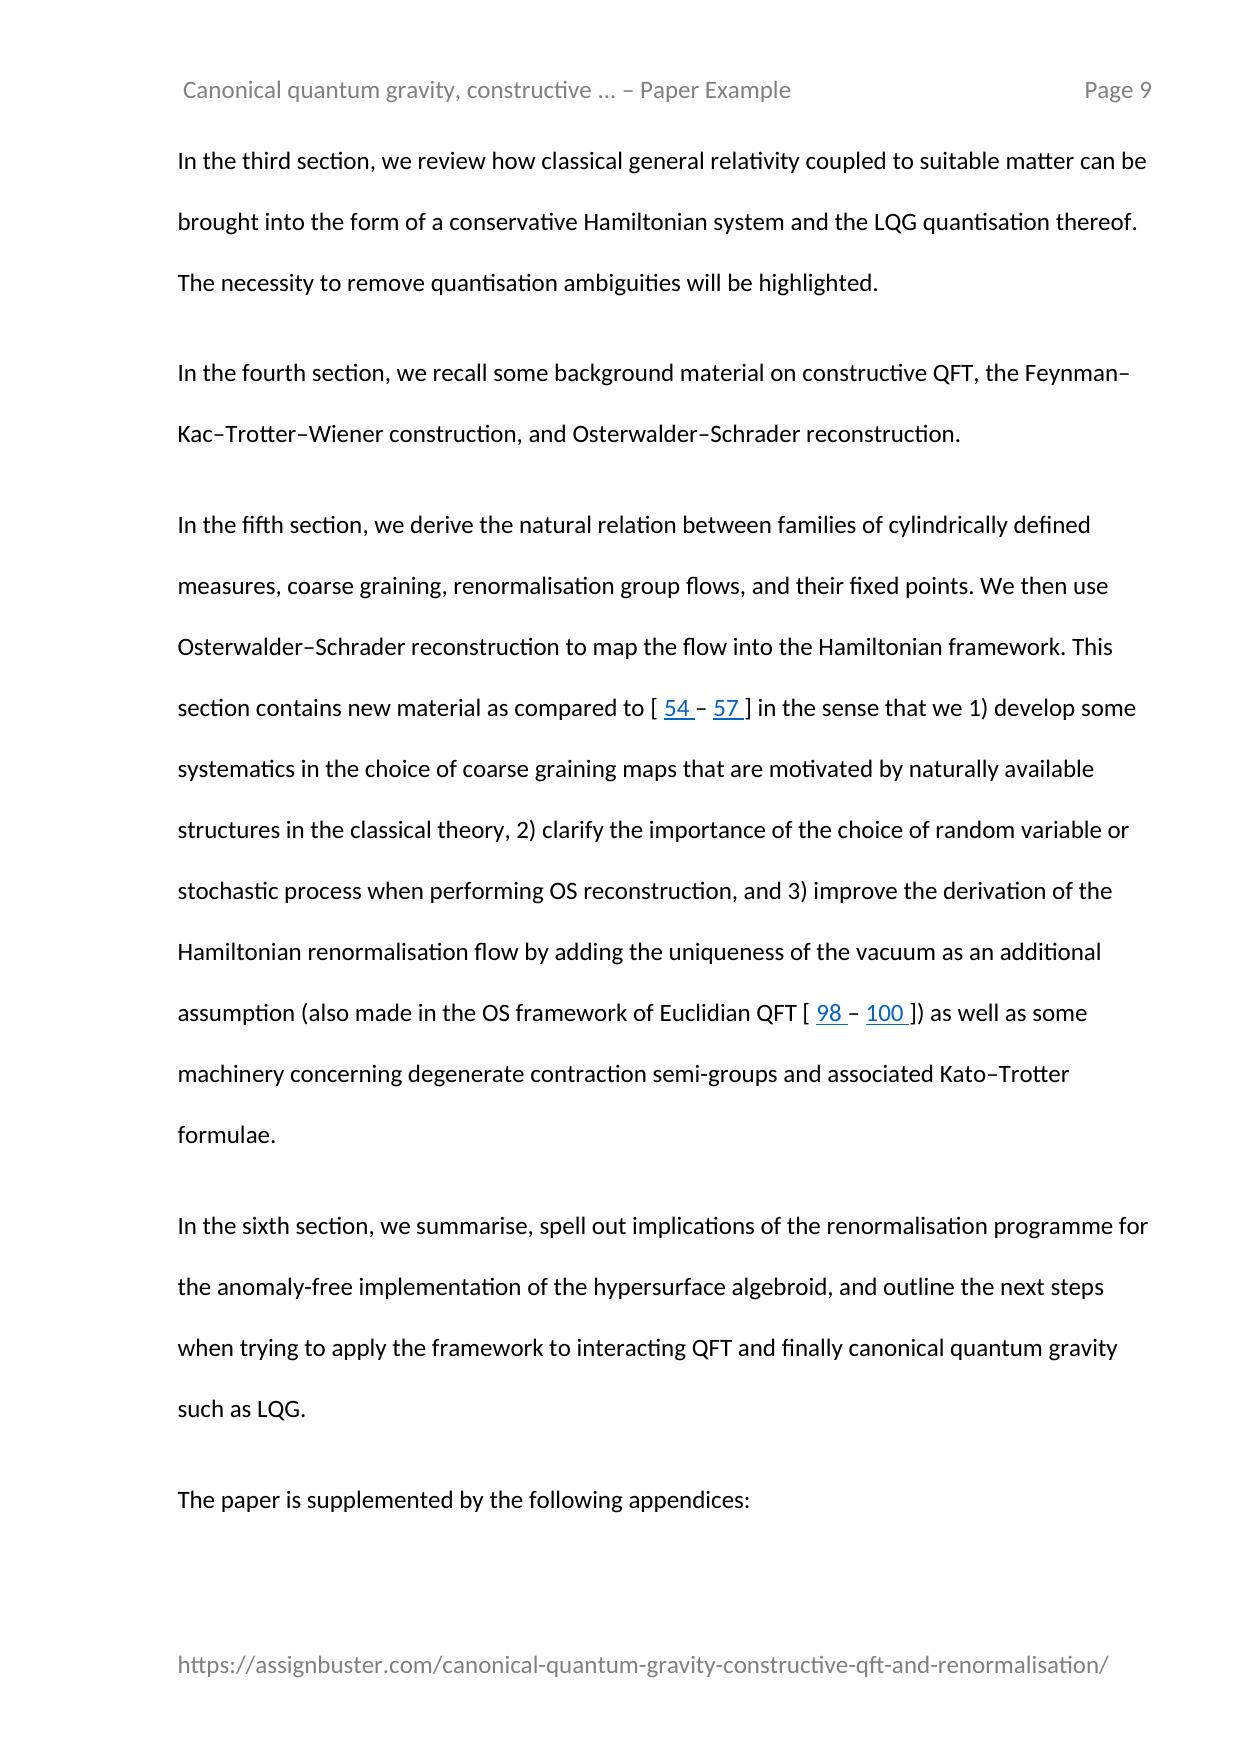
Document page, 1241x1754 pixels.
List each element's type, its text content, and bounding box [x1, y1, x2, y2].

text In the third section, we review how classical general relativity coupled to suitable matter can be brought into the form of a conservative Hamiltonian system and the LQG quantisation thereof. The necessity to remove quantisation ambiguities will be highlighted. [177, 145, 1152, 298]
text The paper is supplemented by the following appendices: [177, 1484, 1152, 1514]
text In the fifth section, we derive the natural relation between families of cylindrically defined measures, coarse graining, renormalisation group flows, and their fixed points. We then use Osterwalder–Schrader reconstruction to map the flow into the Hamiltonian framework. This section contains new material as compared to [ 54 – 57 ] in the sense that we 1) develop some systematics in the choice of coarse graining maps that are motivated by naturally available structures in the classical theory, 2) clarify the importance of the choice of random variable or stochastic process when performing OS reconstruction, and 3) improve the derivation of the Hamiltonian renormalisation flow by adding the uniqueness of the vacuum as an additional assumption (also made in the OS framework of Euclidian QFT [ 98 – 100 ]) as well as some machinery concerning degenerate contraction semi-groups and associated Kato–Trotter formulae. [177, 509, 1152, 1150]
text In the fourth section, we recall some background material on constructive QFT, the Feynman–Kac–Trotter–Wiener construction, and Osterwalder–Schrader reconstruction. [177, 358, 1152, 449]
text In the sixth section, we summarise, spell out implications of the renormalisation programme for the anomaly-free implementation of the hypersurface algebroid, and outline the next steps when trying to apply the framework to interacting QFT and finally canonical quantum gravity such as LQG. [177, 1210, 1152, 1424]
